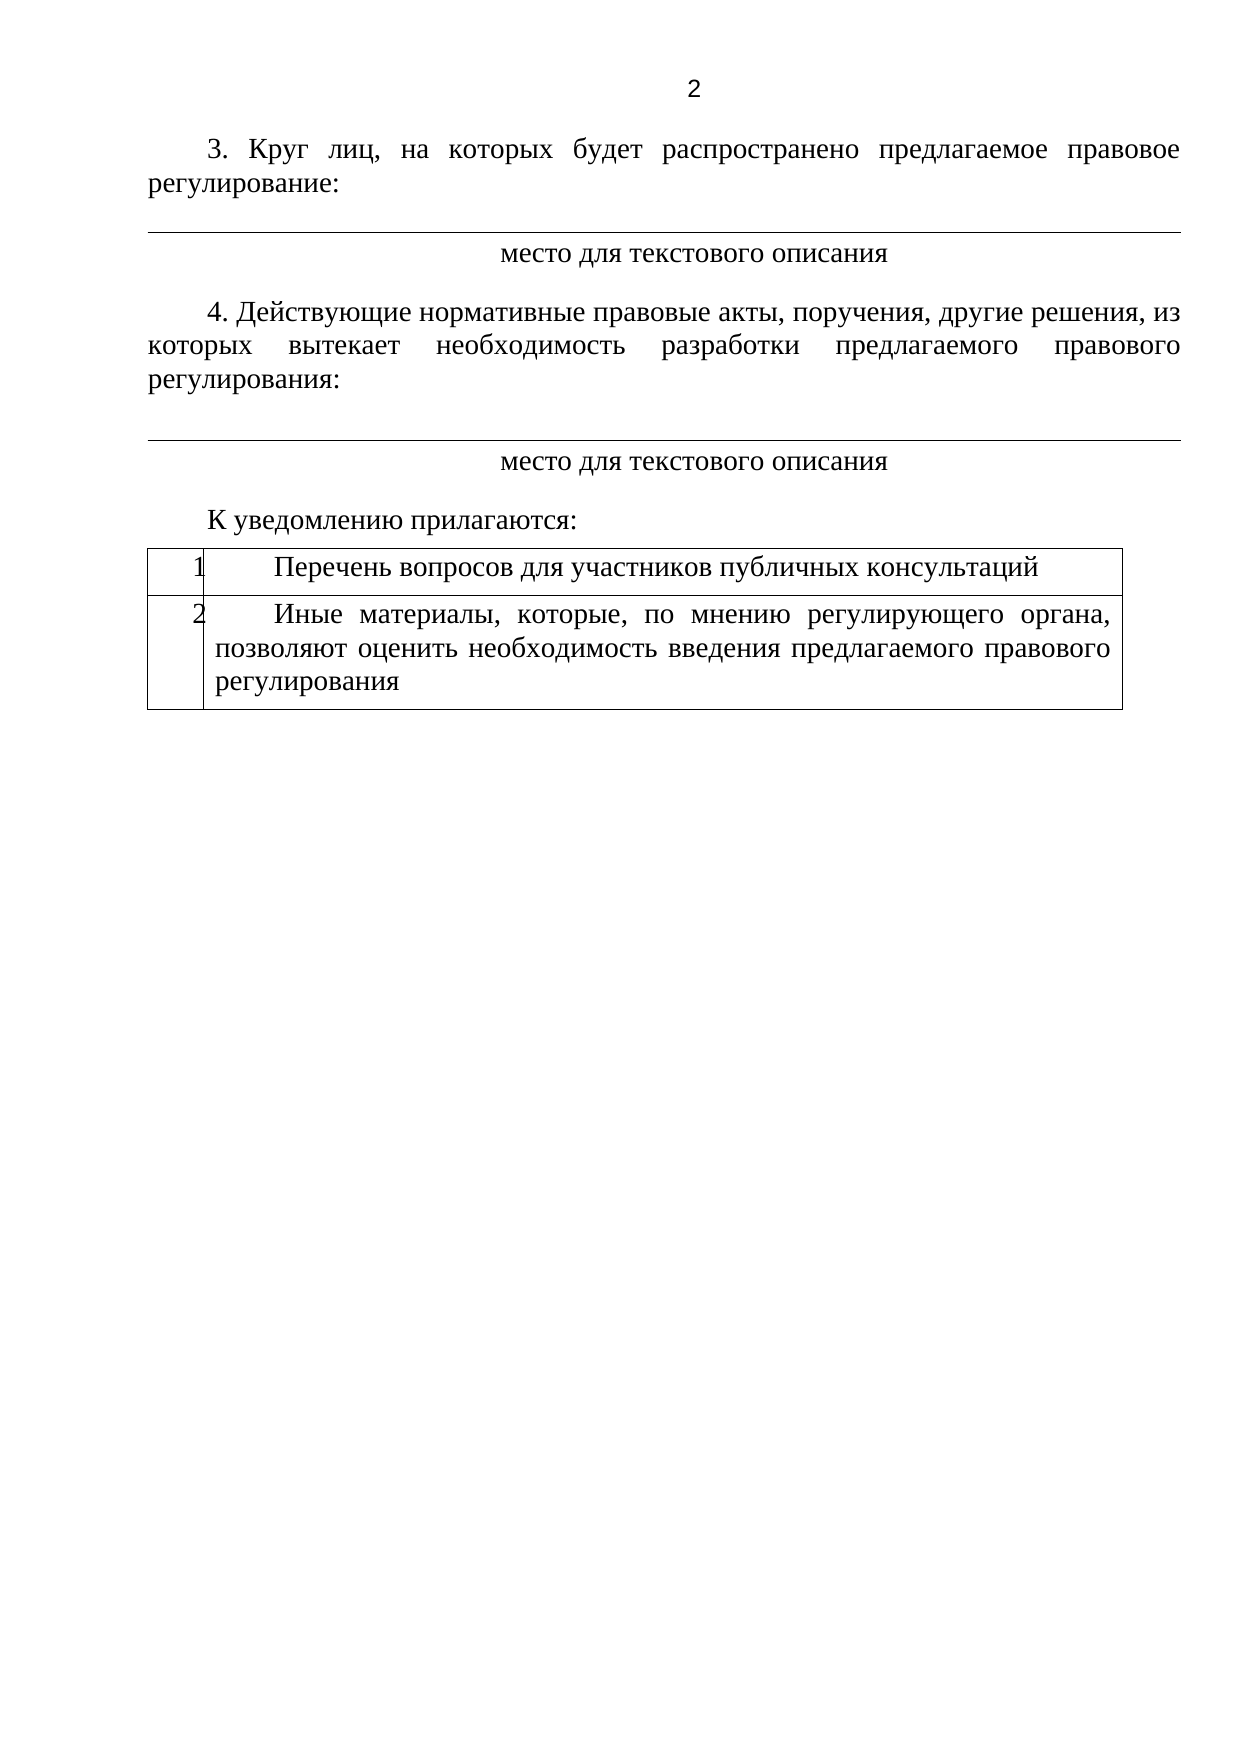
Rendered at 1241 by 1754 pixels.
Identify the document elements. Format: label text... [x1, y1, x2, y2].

text 3. Круг лиц, на которых будет распространено предлагаемое правовое регулирование: [148, 131, 1181, 198]
table_header 1 [148, 549, 203, 595]
table_cell 2 [148, 596, 203, 709]
text 4. Действующие нормативные правовые акты, поручения, другие решения, из которых вытекает необходимость разработки предлагаемого правового регулирования: [148, 294, 1181, 394]
text К уведомлению прилагаются: [148, 502, 1181, 536]
table_cell Иные материалы, которые, по мнению регулирующего органа, позволяют оценить необходимость введения предлагаемого правового регулирования [204, 596, 1122, 709]
table_header Перечень вопросов для участников публичных консультаций [204, 549, 1122, 595]
text место для текстового описания [148, 441, 1181, 477]
text место для текстового описания [148, 233, 1181, 269]
